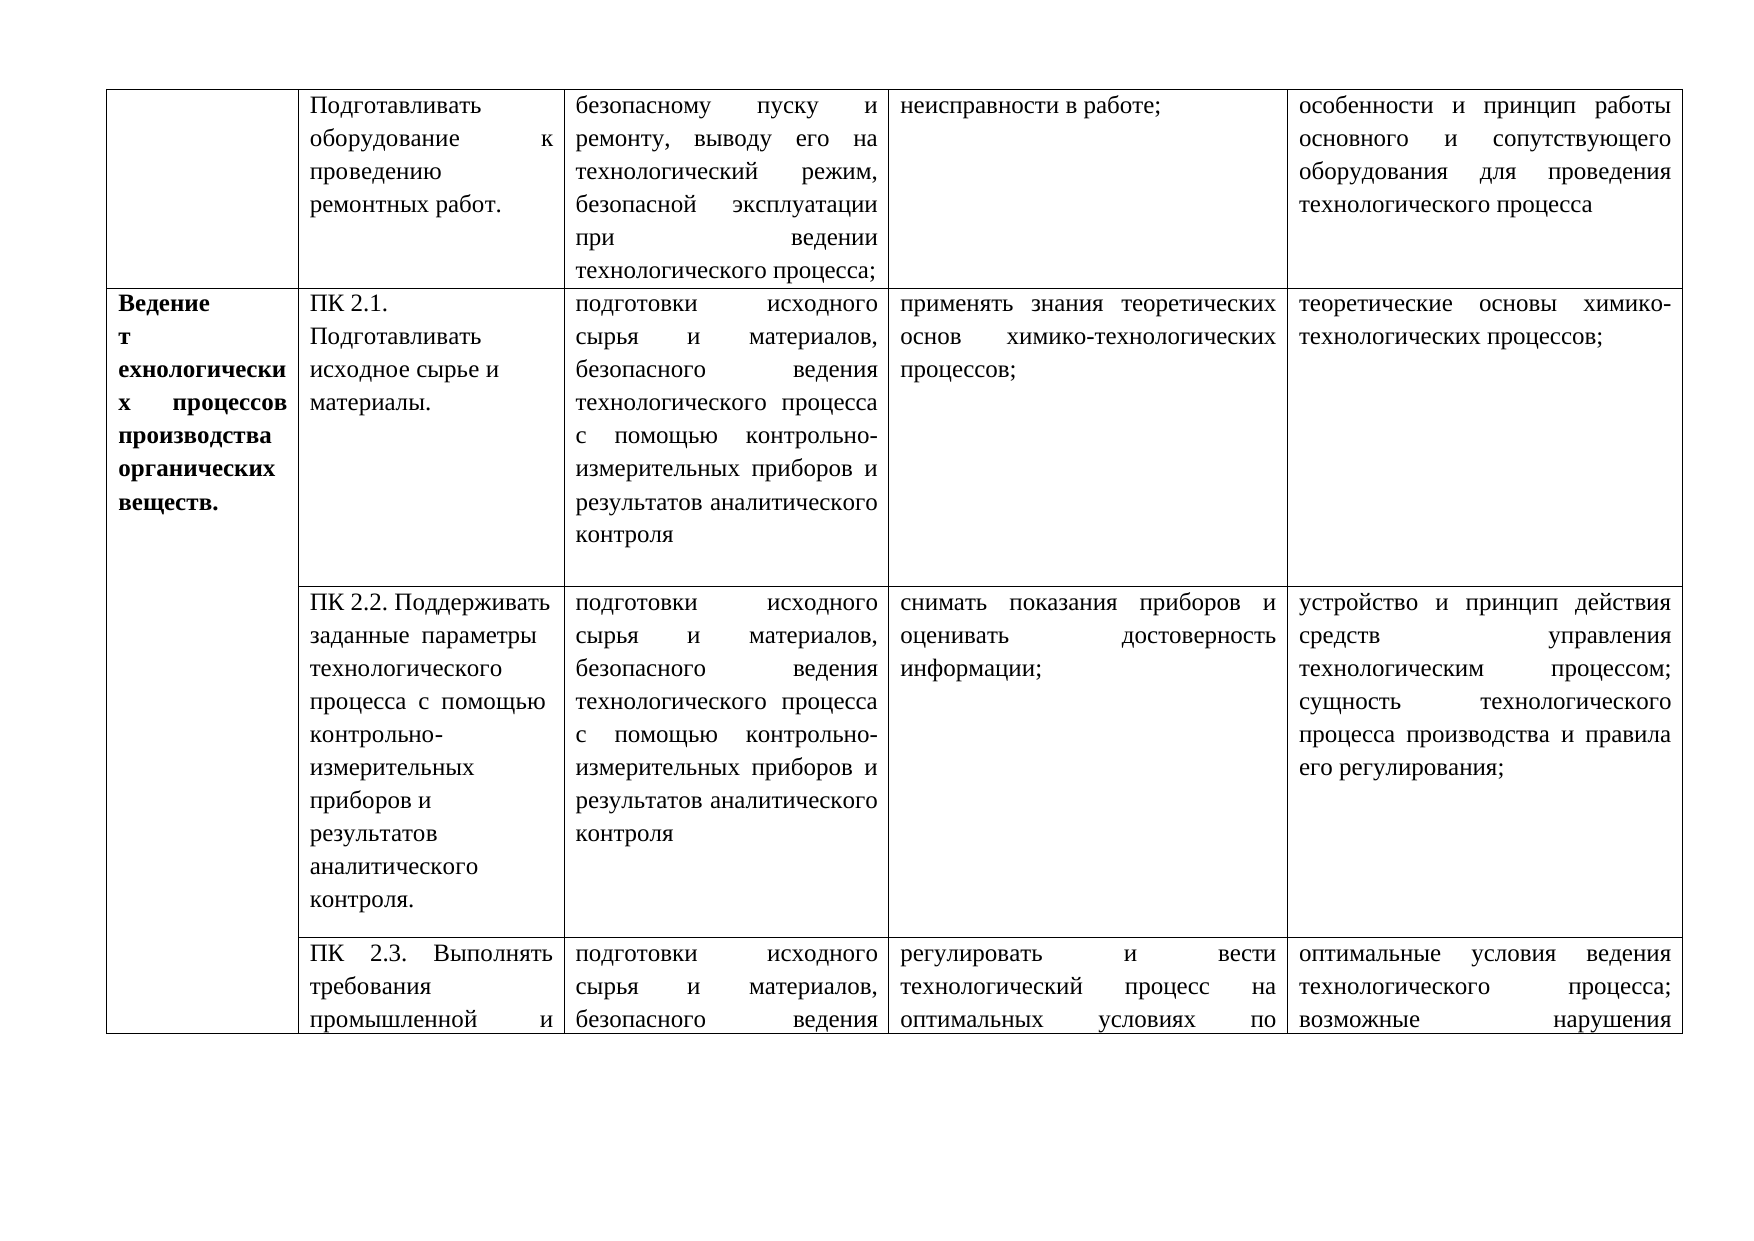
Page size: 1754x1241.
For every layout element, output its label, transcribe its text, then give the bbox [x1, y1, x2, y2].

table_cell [889, 90, 1287, 287]
table_cell устройство и принцип действия средств управления технологическим процессом; сущность технологического процесса производства и правила его регулирования; [1288, 587, 1682, 937]
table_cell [565, 90, 888, 287]
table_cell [1288, 938, 1682, 1033]
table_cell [565, 938, 888, 1033]
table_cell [299, 90, 564, 287]
table_cell применять знания теоретических основ химико-технологических процессов; [889, 289, 1287, 586]
table_cell ПК 2.1. Подготавливать исходное сырье и материалы. [299, 289, 564, 586]
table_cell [889, 938, 1287, 1033]
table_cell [1288, 90, 1682, 287]
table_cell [299, 938, 564, 1033]
table_cell снимать показания приборов и оценивать достоверность информации; [889, 587, 1287, 937]
table_cell ПК 2.2. Поддерживать заданные параметры технологического процесса с помощью контрольно-измерительных приборов и результатов аналитического контроля. [299, 587, 564, 937]
table_cell Ведение технологических процессов производства органических веществ. [107, 289, 298, 1033]
table_cell теоретические основы химико-технологических процессов; [1288, 289, 1682, 586]
